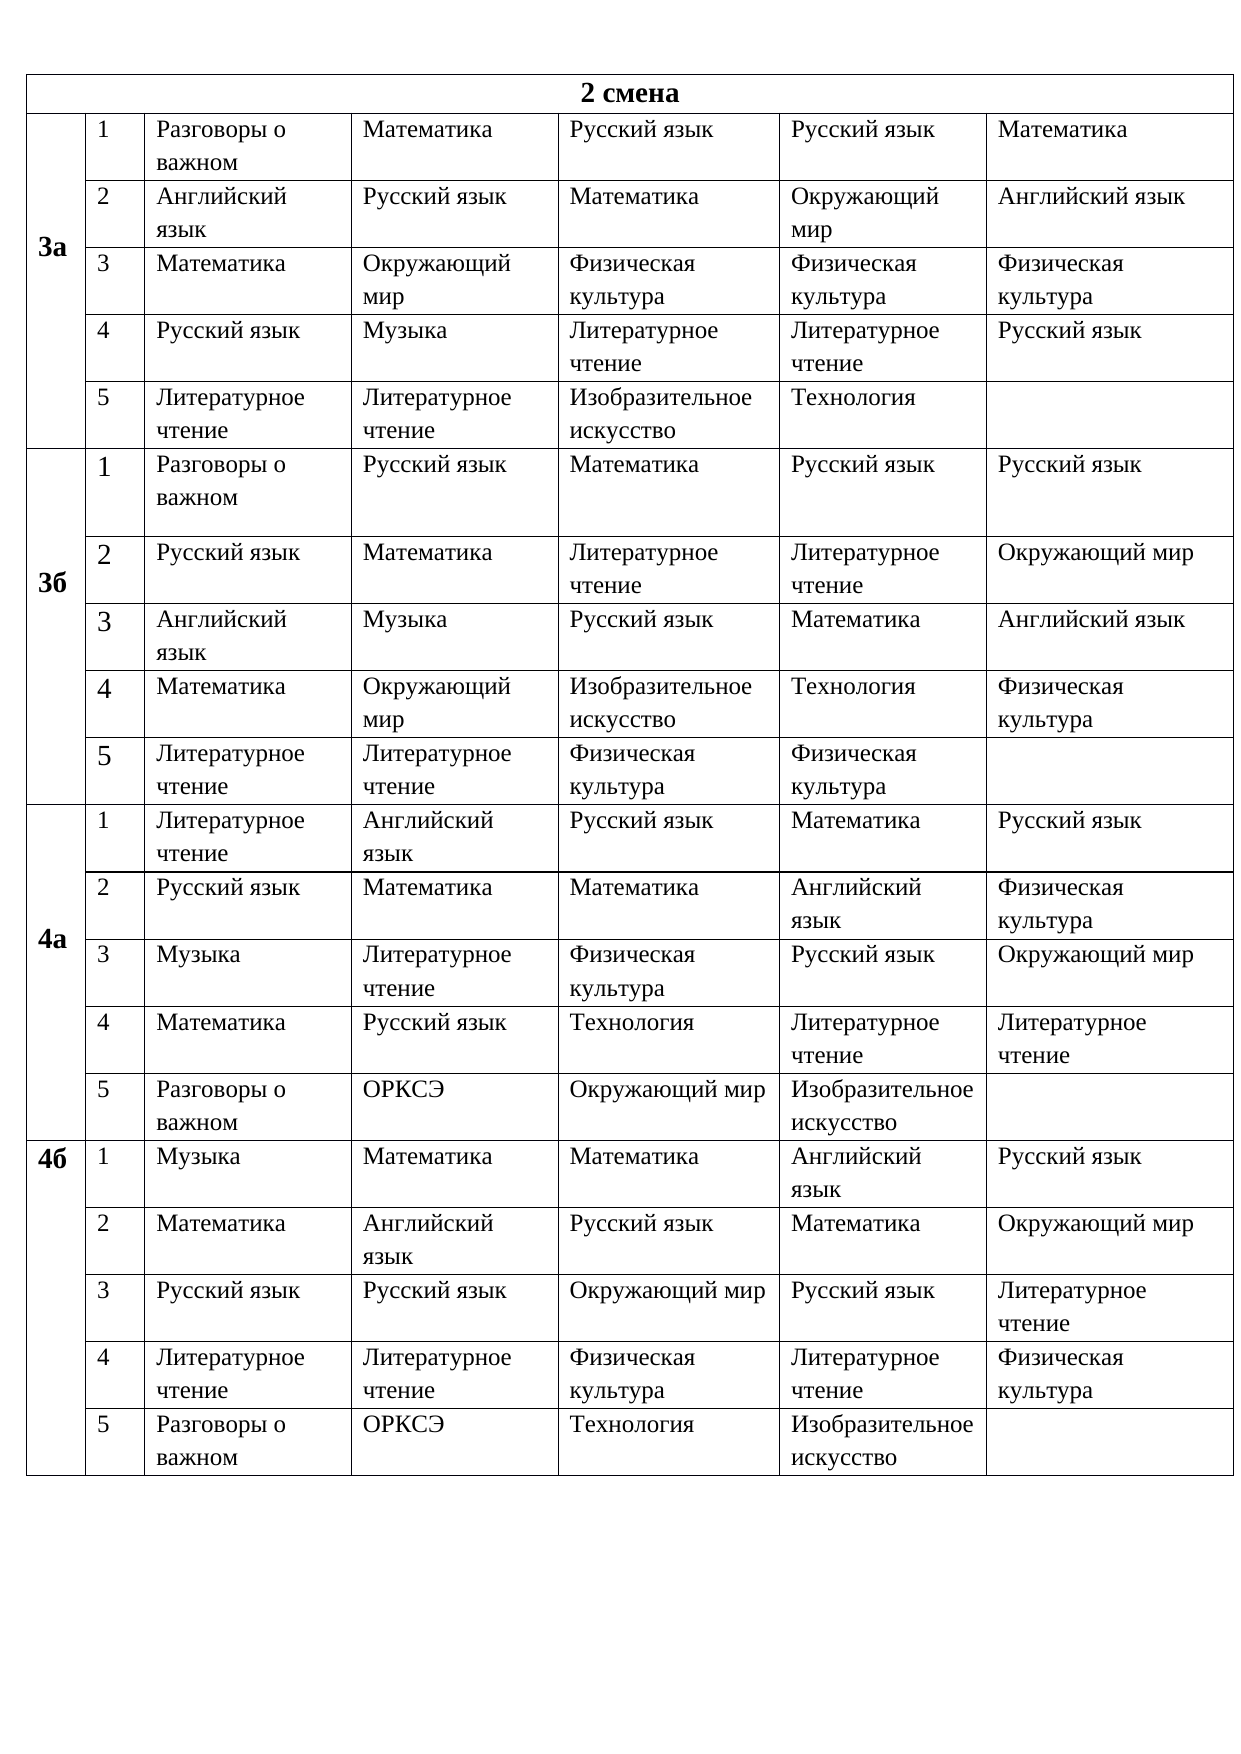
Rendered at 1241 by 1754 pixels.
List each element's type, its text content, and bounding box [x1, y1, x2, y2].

table_cell Физическая культура [559, 940, 779, 1006]
table_cell Английский язык [352, 805, 558, 871]
table_cell Окружающий мир [987, 1208, 1233, 1274]
table_cell Литературное чтение [352, 738, 558, 804]
table_cell Разговоры о важном [145, 1409, 351, 1475]
table_cell Математика [145, 1208, 351, 1274]
table_cell 3 [86, 248, 144, 314]
table_cell Английский язык [145, 604, 351, 670]
table_cell Окружающий мир [780, 181, 986, 247]
table_cell Окружающий мир [559, 1275, 779, 1341]
table_cell Русский язык [352, 181, 558, 247]
table_cell Музыка [145, 940, 351, 1006]
table_cell Разговоры о важном [145, 449, 351, 536]
table_cell 2 [86, 537, 144, 603]
table_cell Русский язык [145, 315, 351, 381]
table_cell Математика [559, 449, 779, 536]
table_cell 4 [86, 671, 144, 737]
table_cell Математика [352, 537, 558, 603]
table_cell Физическая культура [987, 873, 1233, 938]
table_cell 3б [27, 449, 85, 804]
table_cell 1 [86, 449, 144, 536]
table_cell Математика [559, 1141, 779, 1207]
table_cell Русский язык [559, 805, 779, 871]
table_cell Изобразительное искусство [559, 382, 779, 448]
table_cell Изобразительное искусство [780, 1409, 986, 1475]
table_cell Русский язык [780, 114, 986, 180]
table_cell Математика [145, 1007, 351, 1073]
table_cell Литературное чтение [559, 537, 779, 603]
table_cell 3 [86, 940, 144, 1006]
table_cell Технология [780, 671, 986, 737]
table_cell Окружающий мир [352, 248, 558, 314]
table_cell Русский язык [987, 1141, 1233, 1207]
table_cell Русский язык [352, 449, 558, 536]
table_cell 2 [86, 873, 144, 938]
table_cell Математика [145, 671, 351, 737]
table_cell Изобразительное искусство [559, 671, 779, 737]
table_cell Английский язык [145, 181, 351, 247]
table_cell 1 [86, 805, 144, 871]
table_cell Английский язык [780, 1141, 986, 1207]
table_cell 5 [86, 382, 144, 448]
table_cell 4а [27, 805, 85, 1140]
table_cell Русский язык [780, 940, 986, 1006]
table_cell Русский язык [145, 537, 351, 603]
table_cell Английский язык [987, 604, 1233, 670]
table_cell Математика [352, 873, 558, 938]
table_cell 4 [86, 1342, 144, 1408]
table_cell 1 [86, 114, 144, 180]
table_cell 5 [86, 1074, 144, 1140]
table_cell Математика [780, 604, 986, 670]
table_cell Окружающий мир [987, 537, 1233, 603]
table_cell 3а [27, 114, 85, 448]
table_cell Английский язык [780, 873, 986, 938]
table_cell ОРКСЭ [352, 1409, 558, 1475]
table_cell Технология [559, 1409, 779, 1475]
table_cell Русский язык [559, 1208, 779, 1274]
table_cell 2 смена [27, 75, 1233, 113]
table_cell Русский язык [352, 1007, 558, 1073]
table_cell Английский язык [987, 181, 1233, 247]
table_cell Литературное чтение [559, 315, 779, 381]
table_cell Русский язык [559, 114, 779, 180]
table_cell Математика [352, 1141, 558, 1207]
table_cell Русский язык [145, 1275, 351, 1341]
table_cell Технология [780, 382, 986, 448]
table_cell ОРКСЭ [352, 1074, 558, 1140]
table_cell 2 [86, 1208, 144, 1274]
table_cell 4 [86, 1007, 144, 1073]
table_cell Физическая культура [559, 1342, 779, 1408]
table_cell Музыка [145, 1141, 351, 1207]
table_cell Русский язык [987, 315, 1233, 381]
table_cell Русский язык [780, 449, 986, 536]
table_cell Литературное чтение [145, 738, 351, 804]
table_cell 3 [86, 1275, 144, 1341]
table_cell Физическая культура [780, 248, 986, 314]
table_cell Русский язык [352, 1275, 558, 1341]
table_cell Литературное чтение [987, 1275, 1233, 1341]
table_cell 2 [86, 181, 144, 247]
table_cell Литературное чтение [780, 537, 986, 603]
table_cell Окружающий мир [987, 940, 1233, 1006]
table_cell Математика [780, 805, 986, 871]
table_cell Русский язык [987, 449, 1233, 536]
table_cell Физическая культура [559, 738, 779, 804]
table_cell Физическая культура [987, 671, 1233, 737]
table_cell [987, 1074, 1233, 1140]
table_cell Музыка [352, 315, 558, 381]
table_cell Литературное чтение [780, 315, 986, 381]
table_cell Литературное чтение [145, 382, 351, 448]
table_cell Литературное чтение [987, 1007, 1233, 1073]
table_cell Русский язык [145, 873, 351, 938]
table_cell Литературное чтение [352, 382, 558, 448]
table_cell Физическая культура [987, 248, 1233, 314]
table_cell Физическая культура [780, 738, 986, 804]
table_cell Математика [559, 181, 779, 247]
table_cell Музыка [352, 604, 558, 670]
table_cell [987, 738, 1233, 804]
table_cell Технология [559, 1007, 779, 1073]
table_cell Литературное чтение [352, 940, 558, 1006]
table_cell 1 [86, 1141, 144, 1207]
table_cell Физическая культура [987, 1342, 1233, 1408]
table_cell Физическая культура [559, 248, 779, 314]
table_cell Математика [987, 114, 1233, 180]
table_cell 3 [86, 604, 144, 670]
table_cell Литературное чтение [780, 1007, 986, 1073]
table_cell Русский язык [987, 805, 1233, 871]
table_cell Литературное чтение [145, 805, 351, 871]
table_cell 4 [86, 315, 144, 381]
table_cell Русский язык [559, 604, 779, 670]
table_cell Русский язык [780, 1275, 986, 1341]
table_cell [987, 1409, 1233, 1475]
table_cell 5 [86, 738, 144, 804]
table_cell 5 [86, 1409, 144, 1475]
table_cell [987, 382, 1233, 448]
table_cell Математика [145, 248, 351, 314]
table_cell Литературное чтение [352, 1342, 558, 1408]
table_cell Математика [352, 114, 558, 180]
table_cell Литературное чтение [780, 1342, 986, 1408]
table_cell Литературное чтение [145, 1342, 351, 1408]
table_cell Разговоры о важном [145, 114, 351, 180]
table_cell Математика [780, 1208, 986, 1274]
table_cell Изобразительное искусство [780, 1074, 986, 1140]
table_cell Окружающий мир [559, 1074, 779, 1140]
table_cell Математика [559, 873, 779, 938]
table_cell Окружающий мир [352, 671, 558, 737]
table_cell Английский язык [352, 1208, 558, 1274]
table_cell 4б [27, 1141, 85, 1475]
table_cell Разговоры о важном [145, 1074, 351, 1140]
